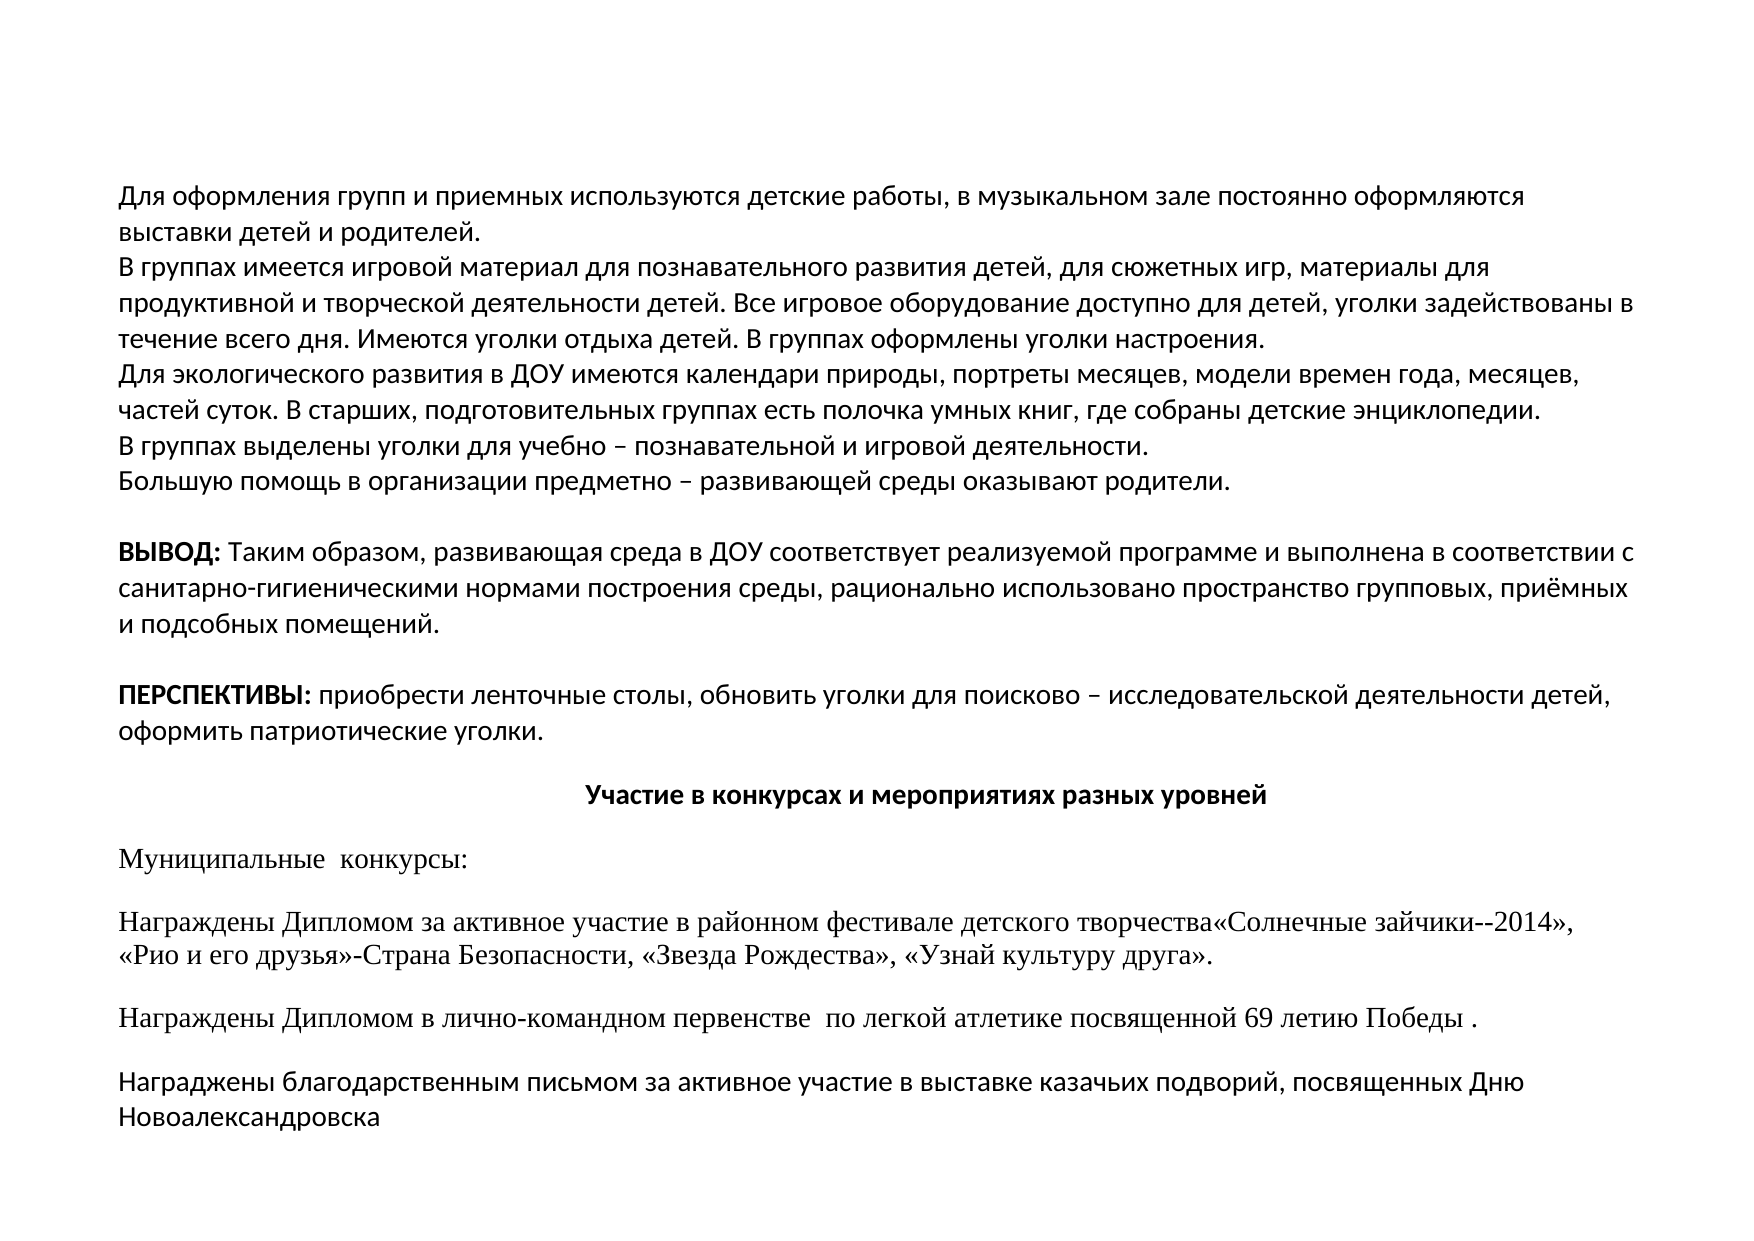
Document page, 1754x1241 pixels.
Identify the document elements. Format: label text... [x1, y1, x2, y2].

text Награждены Дипломом в лично-командном первенстве по легкой атлетике посвященной 69 летию Победы . [118, 1000, 1636, 1034]
text ПЕРСПЕКТИВЫ: приобрести ленточные столы, обновить уголки для поисково – исследовательской деятельности детей, оформить патриотические уголки. [118, 676, 1636, 747]
text В группах имеется игровой материал для познавательного развития детей, для сюжетных игр, материалы для продуктивной и творческой деятельности детей. Все игровое оборудование доступно для детей, уголки задействованы в течение всего дня. Имеются уголки отдыха детей. В группах оформлены уголки настроения. [118, 248, 1636, 355]
text Муниципальные конкурсы: [118, 841, 1636, 875]
text Большую помощь в организации предметно – развивающей среды оказывают родители. [118, 462, 1636, 498]
text Награджены благодарственным письмом за активное участие в выставке казачьих подворий, посвященных Дню Новоалександровска [118, 1063, 1636, 1134]
text ВЫВОД: Таким образом, развивающая среда в ДОУ соответствует реализуемой программе и выполнена в соответствии с санитарно-гигиеническими нормами построения среды, рационально использовано пространство групповых, приёмных и подсобных помещений. [118, 533, 1636, 640]
text В группах выделены уголки для учебно – познавательной и игровой деятельности. [118, 427, 1636, 462]
text Для экологического развития в ДОУ имеются календари природы, портреты месяцев, модели времен года, месяцев, частей суток. В старших, подготовительных группах есть полочка умных книг, где собраны детские энциклопедии. [118, 355, 1636, 427]
text Для оформления групп и приемных используются детские работы, в музыкальном зале постоянно оформляются выставки детей и родителей. [118, 177, 1636, 248]
text Участие в конкурсах и мероприятиях разных уровней [124, 776, 1636, 812]
text Награждены Дипломом за активное участие в районном фестивале детского творчества«Солнечные зайчики--2014», «Рио и его друзья»-Страна Безопасности, «Звезда Рождества», «Узнай культуру друга». [118, 904, 1636, 971]
